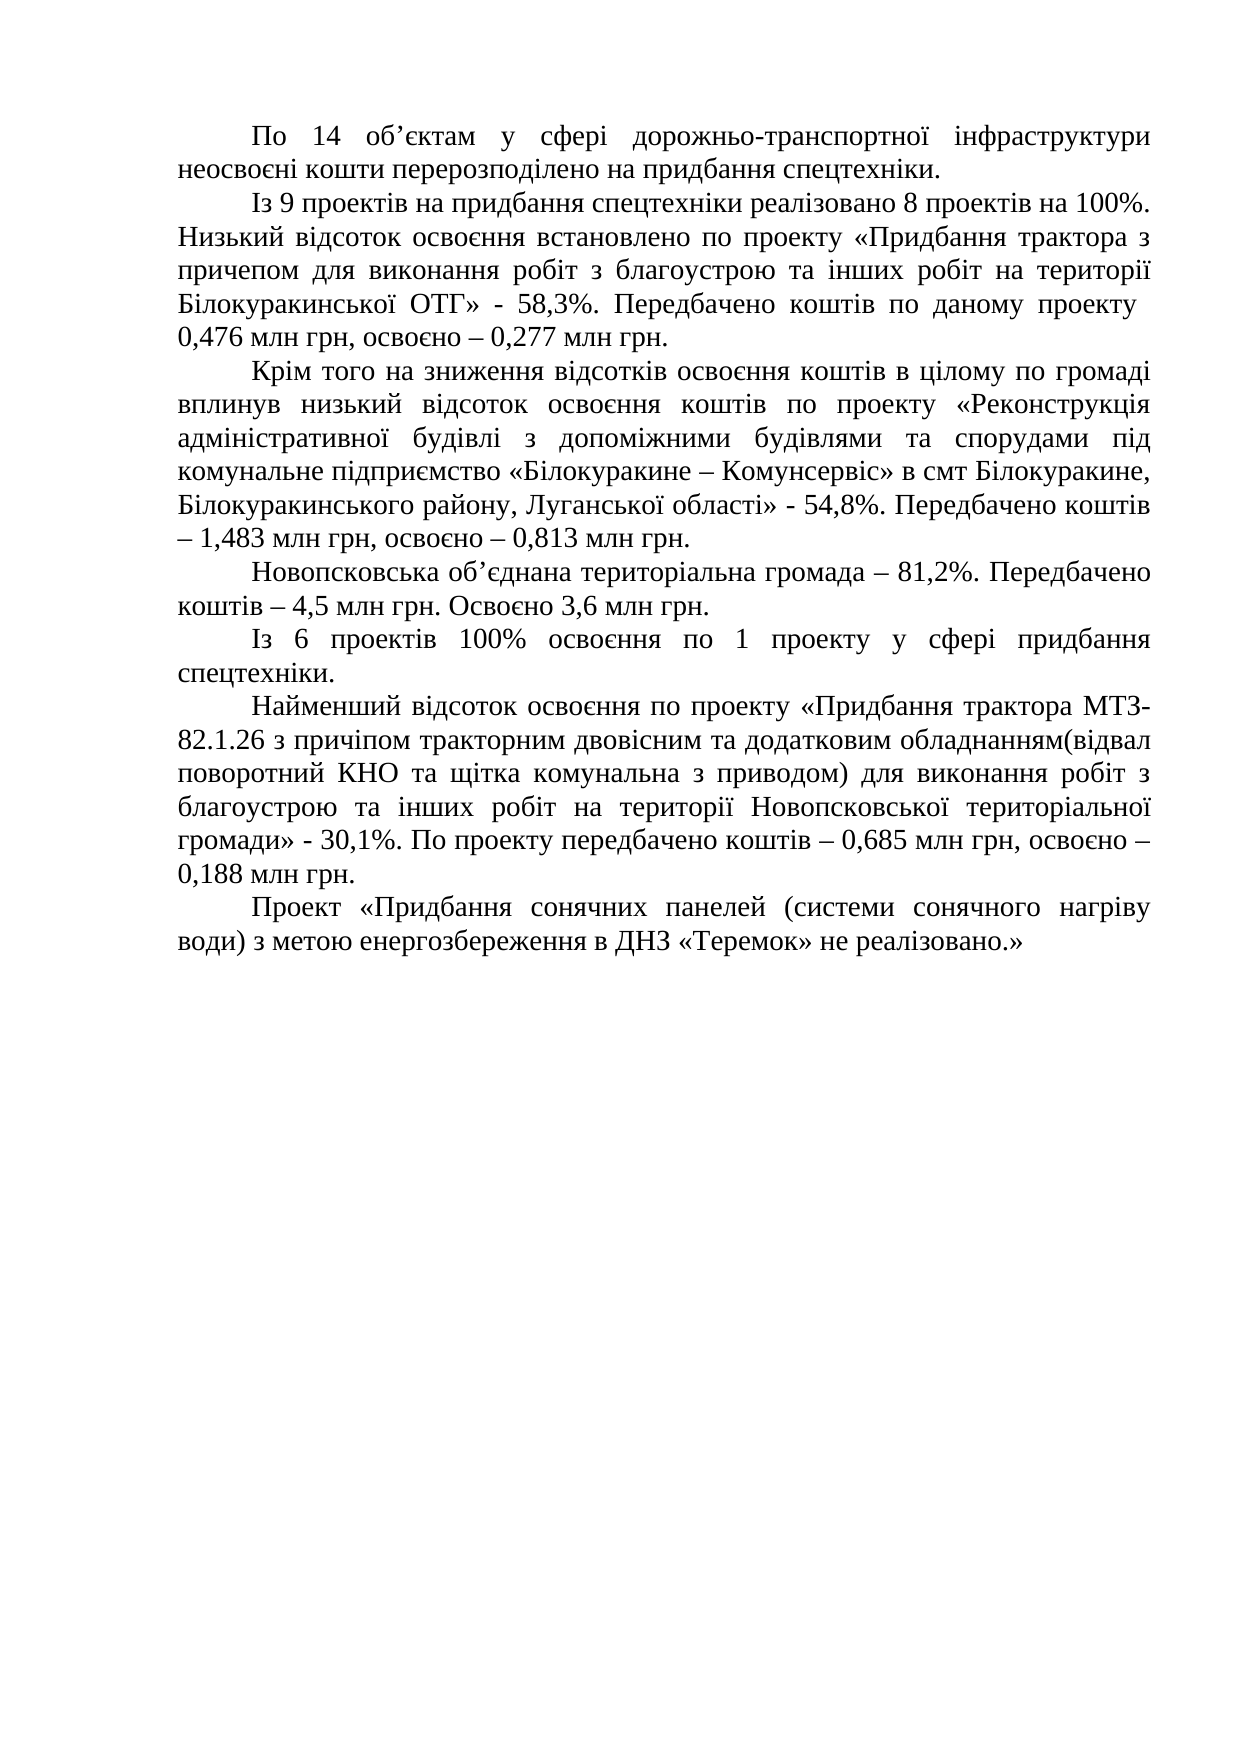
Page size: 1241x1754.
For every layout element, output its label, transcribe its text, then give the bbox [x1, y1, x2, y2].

text Крім того на зниження відсотків освоєння коштів в цілому по громаді вплинув низький відсоток освоєння коштів по проекту «Реконструкція адміністративної будівлі з допоміжними будівлями та спорудами під комунальне підприємство «Білокуракине – Комунсервіс» в смт Білокуракине, Білокуракинського району, Луганської області» - 54,8%. Передбачено коштів – 1,483 млн грн, освоєно – 0,813 млн грн. [177, 353, 1152, 554]
text Проект «Придбання сонячних панелей (системи сонячного нагріву води) з метою енергозбереження в ДНЗ «Теремок» не реалізовано.» [177, 889, 1152, 957]
text Новопсковська об’єднана територіальна громада – 81,2%. Передбачено коштів – 4,5 млн грн. Освоєно 3,6 млн грн. [177, 554, 1152, 621]
text Найменший відсоток освоєння по проекту «Придбання трактора МТЗ-82.1.26 з причіпом тракторним двовісним та додатковим обладнанням(відвал поворотний КНО та щітка комунальна з приводом) для виконання робіт з благоустрою та інших робіт на території Новопсковської територіальної громади» - 30,1%. По проекту передбачено коштів – 0,685 млн грн, освоєно – 0,188 млн грн. [177, 688, 1152, 889]
text Із 9 проектів на придбання спецтехніки реалізовано 8 проектів на 100%. Низький відсоток освоєння встановлено по проекту «Придбання трактора з причепом для виконання робіт з благоустрою та інших робіт на території Білокуракинської ОТГ» - 58,3%. Передбачено коштів по даному проекту 0,476 млн грн, освоєно – 0,277 млн грн. [177, 185, 1152, 353]
text Із 6 проектів 100% освоєння по 1 проекту у сфері придбання спецтехніки. [177, 621, 1152, 688]
text По 14 об’єктам у сфері дорожньо-транспортної інфраструктури неосвоєні кошти перерозподілено на придбання спецтехніки. [177, 118, 1152, 185]
